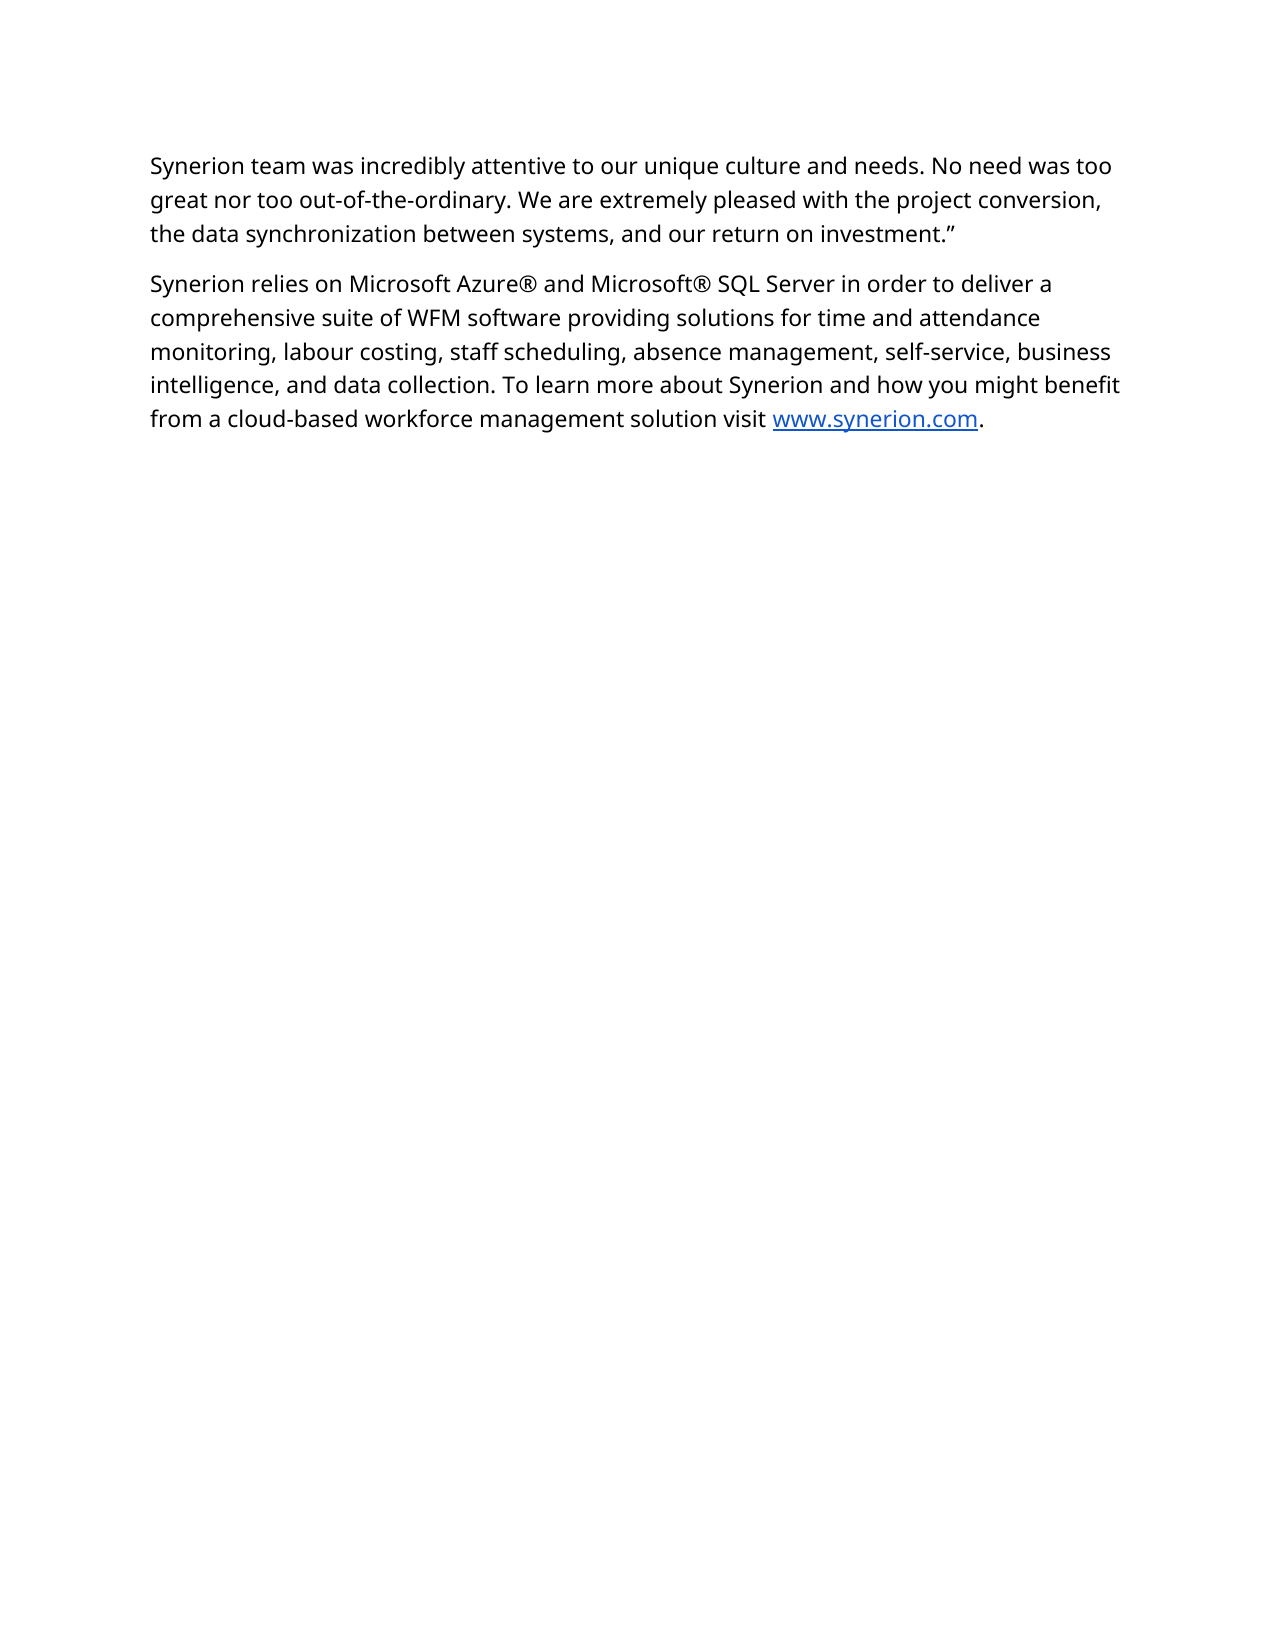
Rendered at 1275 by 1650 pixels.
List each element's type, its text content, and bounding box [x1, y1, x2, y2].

text Synerion relies on Microsoft Azure® and Microsoft® SQL Server in order to deliver a comprehensive suite of WFM software providing solutions for time and attendance monitoring, labour costing, staff scheduling, absence management, self-service, business intelligence, and data collection. To learn more about Synerion and how you might benefit from a cloud-based workforce management solution visit www.synerion.com. [150, 268, 1125, 434]
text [150, 150, 1125, 249]
